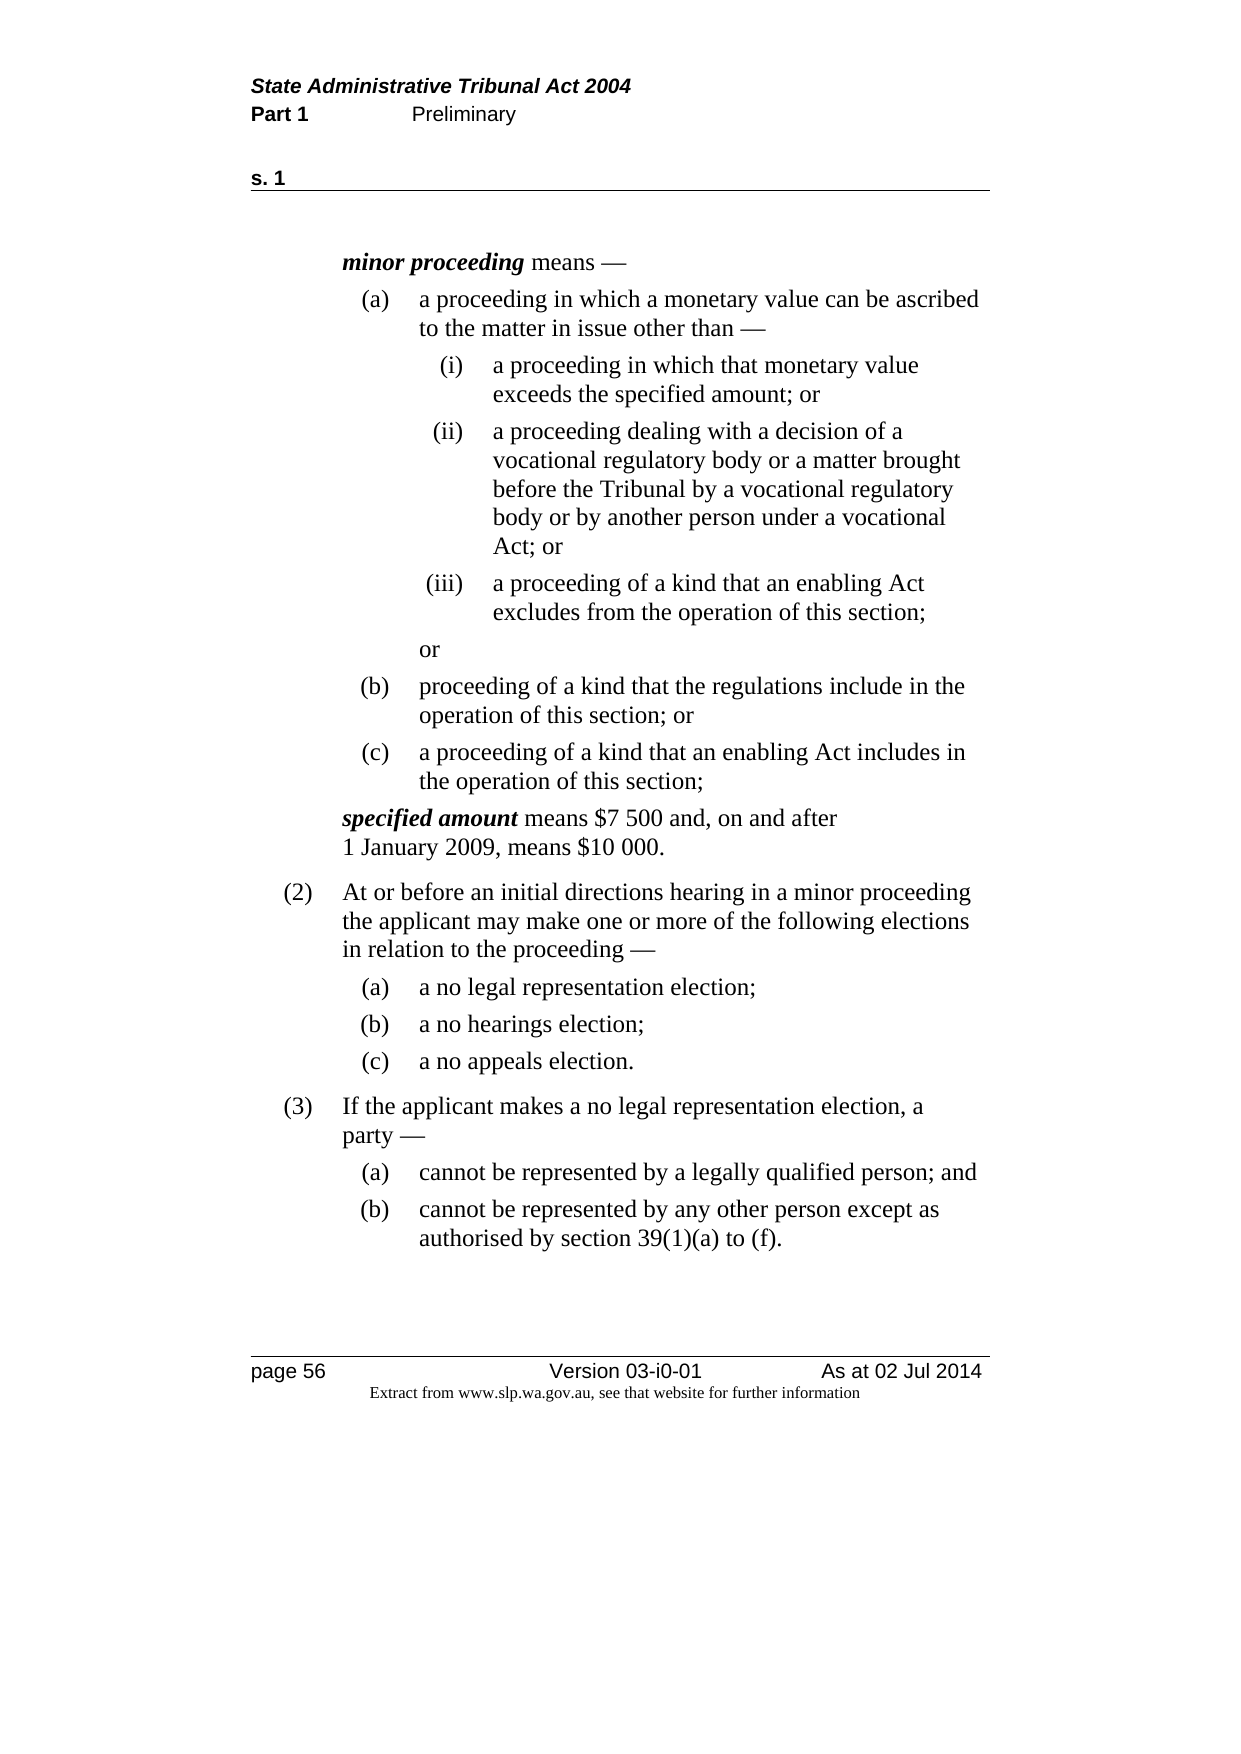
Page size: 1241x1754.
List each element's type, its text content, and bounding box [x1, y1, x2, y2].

text (3) If the applicant makes a no legal representation election, a party — [251, 1091, 990, 1149]
text (i) a proceeding in which that monetary value exceeds the specified amount; or [251, 350, 990, 408]
text (a) cannot be represented by a legally qualified person; and [251, 1157, 990, 1186]
text (c) a no appeals election. [251, 1046, 990, 1074]
text (a) a no legal representation election; [251, 972, 990, 1000]
text (b) a no hearings election; [251, 1009, 990, 1037]
text (c) a proceeding of a kind that an enabling Act includes in the operation of this section; [251, 737, 990, 794]
text or [251, 634, 990, 663]
text (b) cannot be represented by any other person except as authorised by section 39(1)(a) to (f). [251, 1194, 990, 1252]
text (b) proceeding of a kind that the regulations include in the operation of this section; or [251, 671, 990, 729]
text (2) At or before an initial directions hearing in a minor proceeding the applicant may make one or more of the following elections in relation to the proceeding — [251, 877, 990, 963]
text specified amount means $7 500 and, on and after 1 January 2009, means $10 000. [251, 803, 990, 860]
text minor proceeding means — [251, 247, 990, 276]
text (iii) a proceeding of a kind that an enabling Act excludes from the operation of this section; [251, 568, 990, 626]
text (ii) a proceeding dealing with a decision of a vocational regulatory body or a matter brought before the Tribunal by a vocational regulatory body or by another person under a vocational Act; or [251, 416, 990, 560]
text (a) a proceeding in which a monetary value can be ascribed to the matter in issue other than — [251, 284, 990, 342]
